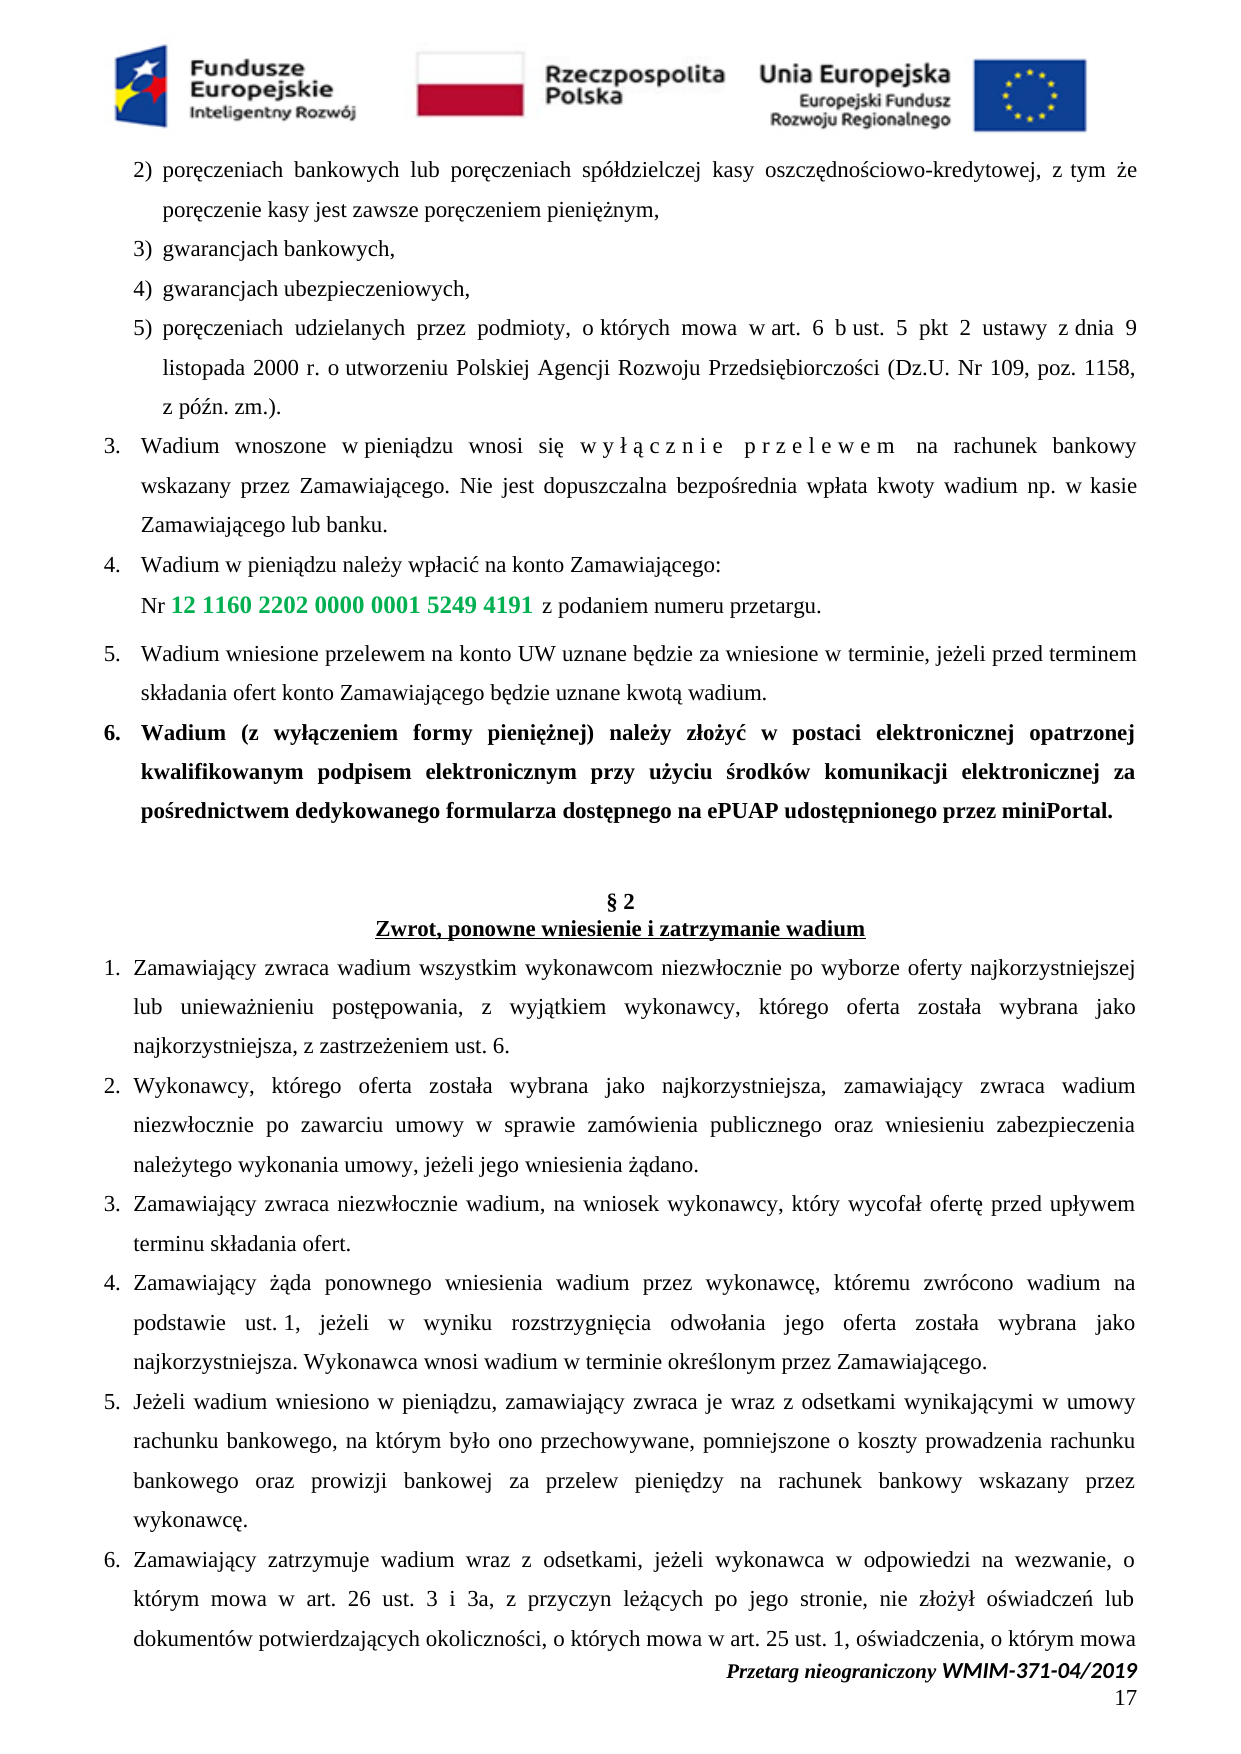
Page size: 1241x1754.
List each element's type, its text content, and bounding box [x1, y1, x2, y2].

list Wykonawcy, którego oferta została wybrana jako najkorzystniejsza, zamawiający zwraca wadium niezwłocznie po zawarciu umowy w sprawie zamówienia publicznego oraz wniesieniu zabezpieczenia należytego wykonania umowy, jeżeli jego wniesienia żądano. [103, 1072, 1137, 1177]
list Jeżeli wadium wniesiono w pieniądzu, zamawiający zwraca je wraz z odsetkami wynikającymi w umowy rachunku bankowego, na którym było ono przechowywane, pomniejszone o koszty prowadzenia rachunku bankowego oraz prowizji bankowej za przelew pieniędzy na rachunek bankowy wskazany przez wykonawcę. [103, 1388, 1137, 1533]
list Wadium wnoszone w pieniądzu wnosi się wyłącznie przelewem na rachunek bankowy wskazany przez Zamawiającego. Nie jest dopuszczalna bezpośrednia wpłata kwoty wadium np. w kasie Zamawiającego lub banku. [103, 432, 1137, 538]
list poręczeniach udzielanych przez podmioty, o których mowa w art. 6 b ust. 5 pkt 2 ustawy z dnia 9 listopada 2000 r. o utworzeniu Polskiej Agencji Rozwoju Przedsiębiorczości (Dz.U. Nr 109, poz. 1158, z późn. zm.). [133, 314, 1137, 419]
list gwarancjach ubezpieczeniowych, [133, 274, 1137, 301]
text § 2 [103, 888, 1137, 915]
list Zamawiający zwraca wadium wszystkim wykonawcom niezwłocznie po wyborze oferty najkorzystniejszej lub unieważnieniu postępowania, z wyjątkiem wykonawcy, którego oferta została wybrana jako najkorzystniejsza, z zastrzeżeniem ust. 6. [103, 953, 1137, 1059]
picture [103, 29, 1104, 157]
list Zamawiający zwraca niezwłocznie wadium, na wniosek wykonawcy, który wycofał ofertę przed upływem terminu składania ofert. [103, 1190, 1137, 1256]
text Nr 12 1160 2202 0000 0001 5249 4191 z podaniem numeru przetargu. [542, 590, 1137, 619]
list Wadium wniesione przelewem na konto UW uznane będzie za wniesione w terminie, jeżeli przed terminem składania ofert konto Zamawiającego będzie uznane kwotą wadium. [103, 639, 1137, 705]
list Wadium w pieniądzu należy wpłacić na konto Zamawiającego: [103, 551, 1137, 577]
list gwarancjach bankowych, [133, 235, 1137, 261]
list poręczeniach bankowych lub poręczeniach spółdzielczej kasy oszczędnościowo-kredytowej, z tym że poręczenie kasy jest zawsze poręczeniem pieniężnym, [133, 156, 1137, 222]
list Zamawiający żąda ponownego wniesienia wadium przez wykonawcę, któremu zwrócono wadium na podstawie ust. 1, jeżeli w wyniku rozstrzygnięcia odwołania jego oferta została wybrana jako najkorzystniejsza. Wykonawca wnosi wadium w terminie określonym przez Zamawiającego. [103, 1269, 1137, 1375]
list Wadium (z wyłączeniem formy pieniężnej) należy złożyć w postaci elektronicznej opatrzonej kwalifikowanym podpisem elektronicznym przy użyciu środków komunikacji elektronicznej za pośrednictwem dedykowanego formularza dostępnego na ePUAP udostępnionego przez miniPortal. [103, 718, 1137, 824]
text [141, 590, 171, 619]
text Zwrot, ponowne wniesienie i zatrzymanie wadium [103, 915, 1137, 941]
